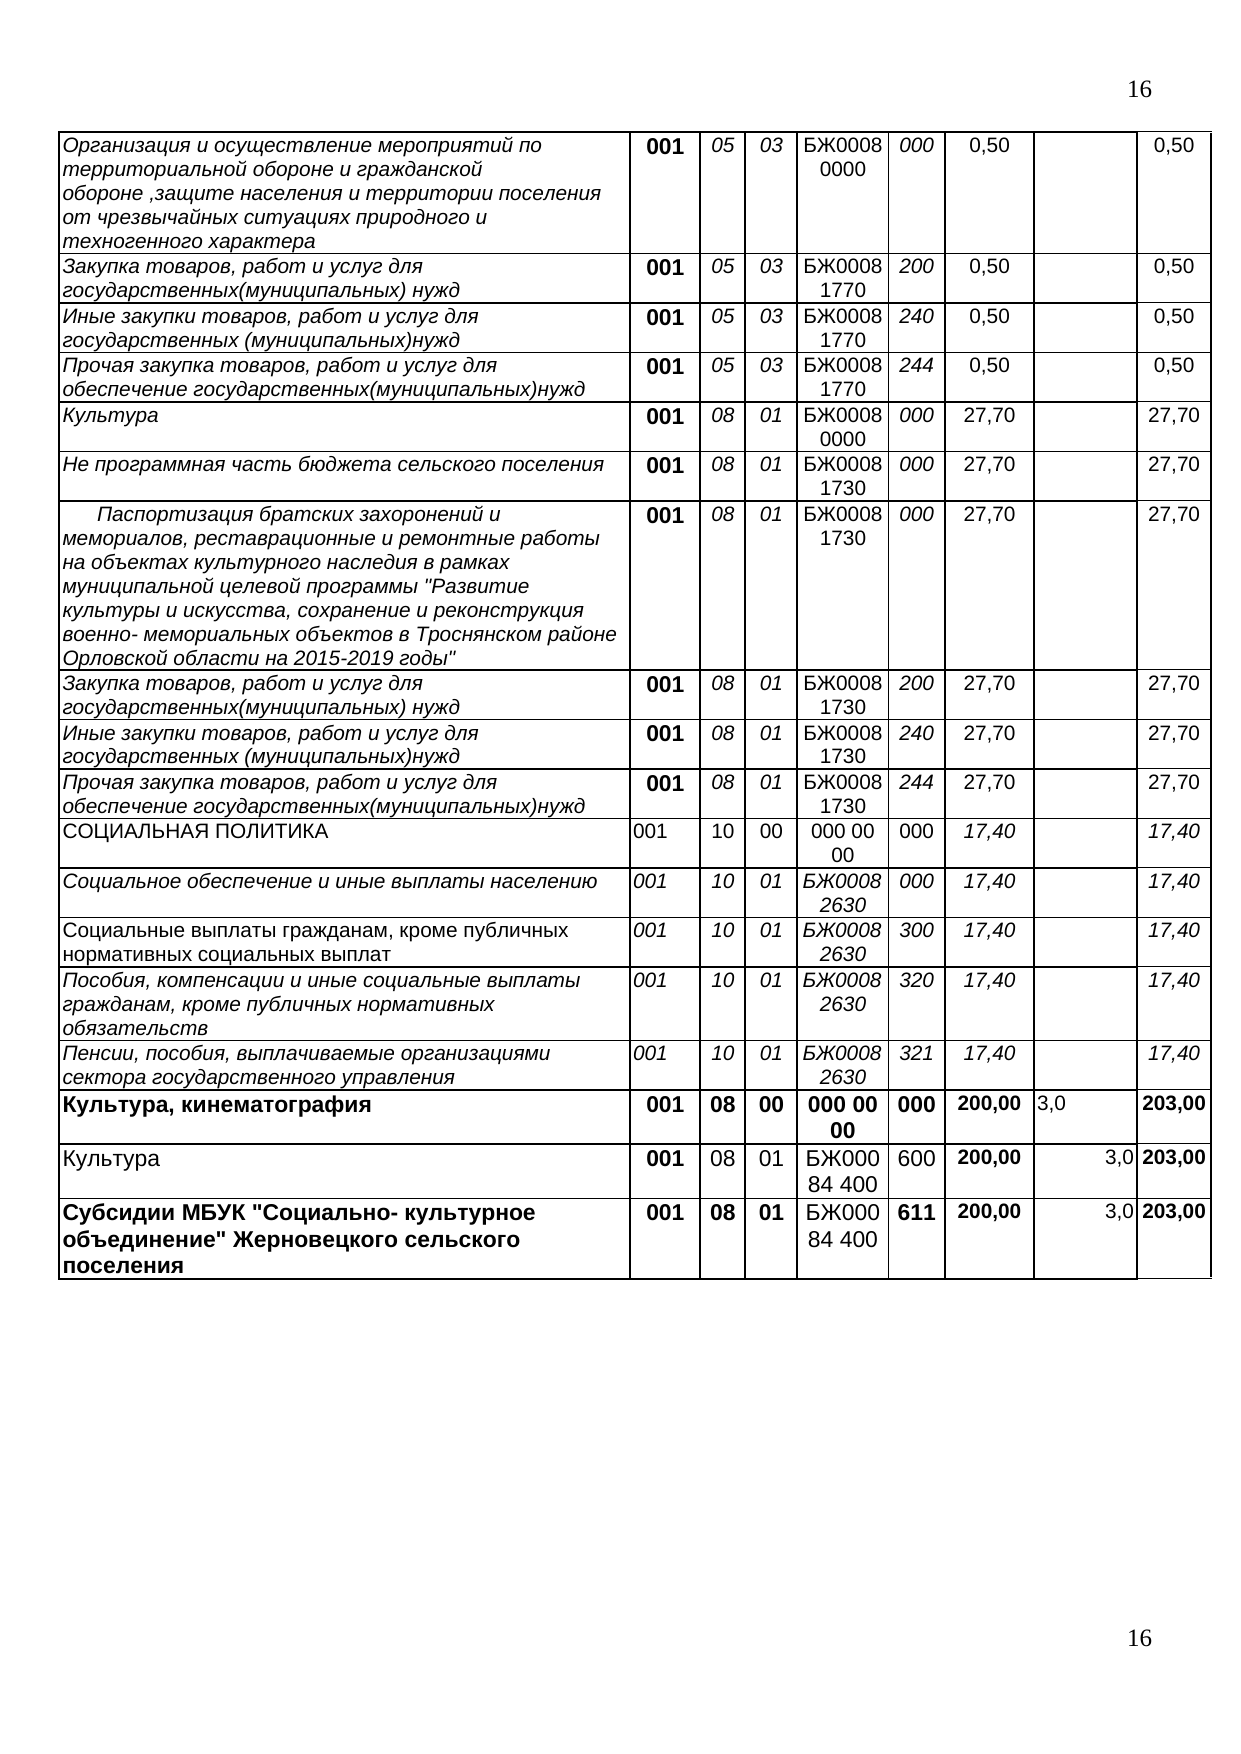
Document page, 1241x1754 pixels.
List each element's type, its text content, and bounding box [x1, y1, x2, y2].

table_cell Иные закупки товаров, работ и услуг для государственных (муниципальных)нужд [60, 304, 629, 352]
table_cell Социальное обеспечение и иные выплаты населению [60, 869, 629, 917]
table_cell Паспортизация братских захоронений и мемориалов, реставрационные и ремонтные работы на объектах культурного наследия в рамках муниципальной целевой программы "Развитие культуры и искусства, сохранение и реконструкция военно- мемориальных объектов в Троснянском районе Орловской области на 2015-2019 годы" [60, 502, 629, 669]
table_cell 27,70 [1138, 402, 1210, 451]
table_cell 01 [746, 770, 796, 818]
table_cell 200 [889, 671, 944, 719]
table_cell БЖ00081730 [798, 720, 888, 768]
table_cell 27,70 [1138, 769, 1210, 818]
table_cell 08 [701, 1145, 744, 1198]
table_cell 03 [746, 254, 796, 302]
table_cell 05 [701, 133, 744, 253]
table_cell БЖ00082630 [798, 1041, 888, 1089]
table_cell 08 [701, 770, 744, 818]
table_cell БЖ00082630 [798, 869, 888, 917]
table_cell 03 [746, 133, 796, 253]
table_cell 10 [701, 869, 744, 917]
table_cell Иные закупки товаров, работ и услуг для государственных (муниципальных)нужд [60, 720, 629, 768]
table_cell [1035, 819, 1136, 867]
table_cell БЖ000 84 400 [798, 1145, 888, 1198]
table_cell 27,70 [946, 502, 1033, 669]
table_cell 000 [889, 502, 944, 669]
table_cell 200,00 [946, 1091, 1033, 1143]
table_cell 0,50 [1138, 132, 1211, 253]
table_cell 3,0 [1035, 1145, 1136, 1198]
table_cell 17,40 [1138, 967, 1210, 1039]
table_cell 203,00 [1138, 1090, 1210, 1143]
table_cell 3,0 [1035, 1091, 1136, 1143]
table_cell 240 [889, 304, 944, 352]
table_cell Не программная часть бюджета сельского поселения [60, 452, 629, 500]
table_cell 000 [889, 403, 944, 451]
table_cell 27,70 [1138, 452, 1210, 500]
table_cell [1035, 403, 1136, 451]
table_cell 01 [746, 1199, 796, 1278]
table_cell [1035, 770, 1136, 818]
table_cell 10 [701, 918, 744, 966]
table_cell 001 [631, 968, 699, 1039]
table_cell 17,40 [1138, 868, 1210, 917]
table_cell 000 [889, 133, 944, 253]
table_cell 08 [701, 720, 744, 768]
table_cell 27,70 [946, 720, 1033, 768]
table_cell 0,50 [946, 133, 1033, 253]
table_cell БЖ00081730 [798, 770, 888, 818]
table_cell 0,50 [946, 353, 1033, 401]
table_cell [1035, 452, 1136, 500]
table_cell 08 [701, 671, 744, 719]
table_cell 17,40 [946, 869, 1033, 917]
table_cell 000 [889, 819, 944, 867]
table_cell 08 [701, 452, 744, 500]
table_cell 001 [631, 452, 699, 500]
table_cell 240 [889, 720, 944, 768]
table_cell Прочая закупка товаров, работ и услуг для обеспечение государственных(муниципальных)нужд [60, 770, 629, 818]
table_cell Культура, кинематография [60, 1091, 629, 1143]
table_cell СОЦИАЛЬНАЯ ПОЛИТИКА [60, 819, 629, 867]
table_cell Культура [60, 1145, 629, 1198]
table_cell 001 [631, 1199, 699, 1278]
table_cell 17,40 [1138, 918, 1210, 966]
table_cell 3,0 [1035, 1199, 1136, 1278]
table_cell БЖ00081770 [798, 353, 888, 401]
table_cell 01 [746, 1145, 796, 1198]
table_cell 001 [631, 770, 699, 818]
table_cell 0,50 [946, 254, 1033, 302]
table_cell 01 [746, 1041, 796, 1089]
table_cell Пенсии, пособия, выплачиваемые организациями сектора государственного управления [60, 1041, 629, 1089]
table_cell БЖ00081770 [798, 304, 888, 352]
table_cell БЖ00080000 [798, 403, 888, 451]
table_cell Организация и осуществление мероприятий по территориальной обороне и гражданской обороне ,защите населения и территории поселения от чрезвычайных ситуациях природного и техногенного характера [60, 133, 629, 253]
table_cell [1035, 720, 1136, 768]
table_cell 27,70 [1138, 501, 1210, 669]
table_cell 00 [746, 819, 796, 867]
table_cell 03 [746, 353, 796, 401]
table_cell [1035, 133, 1136, 253]
table_cell 000 00 00 [798, 819, 888, 867]
table_cell Прочая закупка товаров, работ и услуг для обеспечение государственных(муниципальных)нужд [60, 353, 629, 401]
table_cell 200,00 [946, 1199, 1033, 1278]
table_cell 17,40 [946, 819, 1033, 867]
table_cell 001 [631, 671, 699, 719]
table_cell 001 [631, 1091, 699, 1143]
table_cell 001 [631, 353, 699, 401]
table_cell 321 [889, 1041, 944, 1089]
table_cell 300 [889, 918, 944, 966]
table_cell 001 [631, 502, 699, 669]
table_cell 08 [701, 1199, 744, 1278]
table_cell [1035, 1041, 1136, 1089]
table_cell 17,40 [1138, 1041, 1210, 1089]
table_cell 203,00 [1138, 1144, 1210, 1198]
table_cell Культура [60, 403, 629, 451]
table_cell 01 [746, 918, 796, 966]
table_cell 17,40 [946, 1041, 1033, 1089]
table_cell 000 [889, 869, 944, 917]
table_cell Закупка товаров, работ и услуг для государственных(муниципальных) нужд [60, 254, 629, 302]
table_cell БЖ00082630 [798, 968, 888, 1039]
table_cell 200,00 [946, 1145, 1033, 1198]
table_cell 000 [889, 452, 944, 500]
table_cell 00 [746, 1091, 796, 1143]
table_cell 001 [631, 720, 699, 768]
table_cell 05 [701, 304, 744, 352]
table_cell 001 [631, 1145, 699, 1198]
table_cell 320 [889, 968, 944, 1039]
table_cell [1035, 671, 1136, 719]
table_cell [1035, 502, 1136, 669]
table_cell БЖ00081730 [798, 452, 888, 500]
table_cell 10 [701, 968, 744, 1039]
table_cell БЖ00080000 [798, 133, 888, 253]
table_cell Закупка товаров, работ и услуг для государственных(муниципальных) нужд [60, 671, 629, 719]
table_cell 001 [631, 819, 699, 867]
table_cell 01 [746, 403, 796, 451]
table_cell [1035, 968, 1136, 1039]
table_cell 001 [631, 304, 699, 352]
table_cell 01 [746, 671, 796, 719]
table_cell 27,70 [946, 452, 1033, 500]
table_cell [1035, 254, 1136, 302]
table_cell 001 [631, 133, 699, 253]
table_cell БЖ000 84 400 [798, 1199, 888, 1278]
table_cell 01 [746, 452, 796, 500]
table_cell 200 [889, 254, 944, 302]
table_cell Пособия, компенсации и иные социальные выплаты гражданам, кроме публичных нормативных обязательств [60, 968, 629, 1039]
table_cell 08 [701, 1091, 744, 1143]
table_cell [1035, 918, 1136, 966]
table_cell 0,50 [1138, 353, 1210, 401]
table_cell 08 [701, 502, 744, 669]
table_cell 27,70 [946, 671, 1033, 719]
table_cell 01 [746, 502, 796, 669]
table_cell 27,70 [1138, 720, 1210, 768]
table_cell 203,00 [1138, 1199, 1211, 1278]
table_cell 01 [746, 720, 796, 768]
table_cell 10 [701, 819, 744, 867]
table_cell 001 [631, 918, 699, 966]
table_cell 244 [889, 353, 944, 401]
table_cell 001 [631, 403, 699, 451]
table_cell 27,70 [1138, 670, 1210, 719]
table_cell 27,70 [946, 770, 1033, 818]
table_cell 03 [746, 304, 796, 352]
table_cell 01 [746, 869, 796, 917]
table_cell 244 [889, 770, 944, 818]
table_cell БЖ00081770 [798, 254, 888, 302]
table_cell 27,70 [946, 403, 1033, 451]
table_cell Социальные выплаты гражданам, кроме публичных нормативных социальных выплат [60, 918, 629, 966]
table_cell 05 [701, 353, 744, 401]
table_cell БЖ00081730 [798, 502, 888, 669]
table_cell 0,50 [1138, 254, 1210, 302]
table_cell 0,50 [1138, 303, 1210, 352]
table_cell [1035, 869, 1136, 917]
table_cell 000 00 00 [798, 1091, 888, 1143]
table_cell [1035, 353, 1136, 401]
table_cell 600 [889, 1145, 944, 1198]
table_cell 0,50 [946, 304, 1033, 352]
table_cell 611 [889, 1199, 944, 1278]
table_cell [1035, 304, 1136, 352]
table_cell БЖ00081730 [798, 671, 888, 719]
table_cell 17,40 [946, 918, 1033, 966]
table_cell 17,40 [946, 968, 1033, 1039]
table_cell Субсидии МБУК "Социально- культурное объединение" Жерновецкого сельского поселения [60, 1199, 629, 1278]
table_cell 08 [701, 403, 744, 451]
table_cell БЖ00082630 [798, 918, 888, 966]
table_cell 01 [746, 968, 796, 1039]
table_cell 001 [631, 869, 699, 917]
table_cell 000 [889, 1091, 944, 1143]
table_cell 001 [631, 1041, 699, 1089]
table_cell 17,40 [1138, 819, 1210, 867]
table_cell 10 [701, 1041, 744, 1089]
table_cell 001 [631, 254, 699, 302]
table_cell 05 [701, 254, 744, 302]
